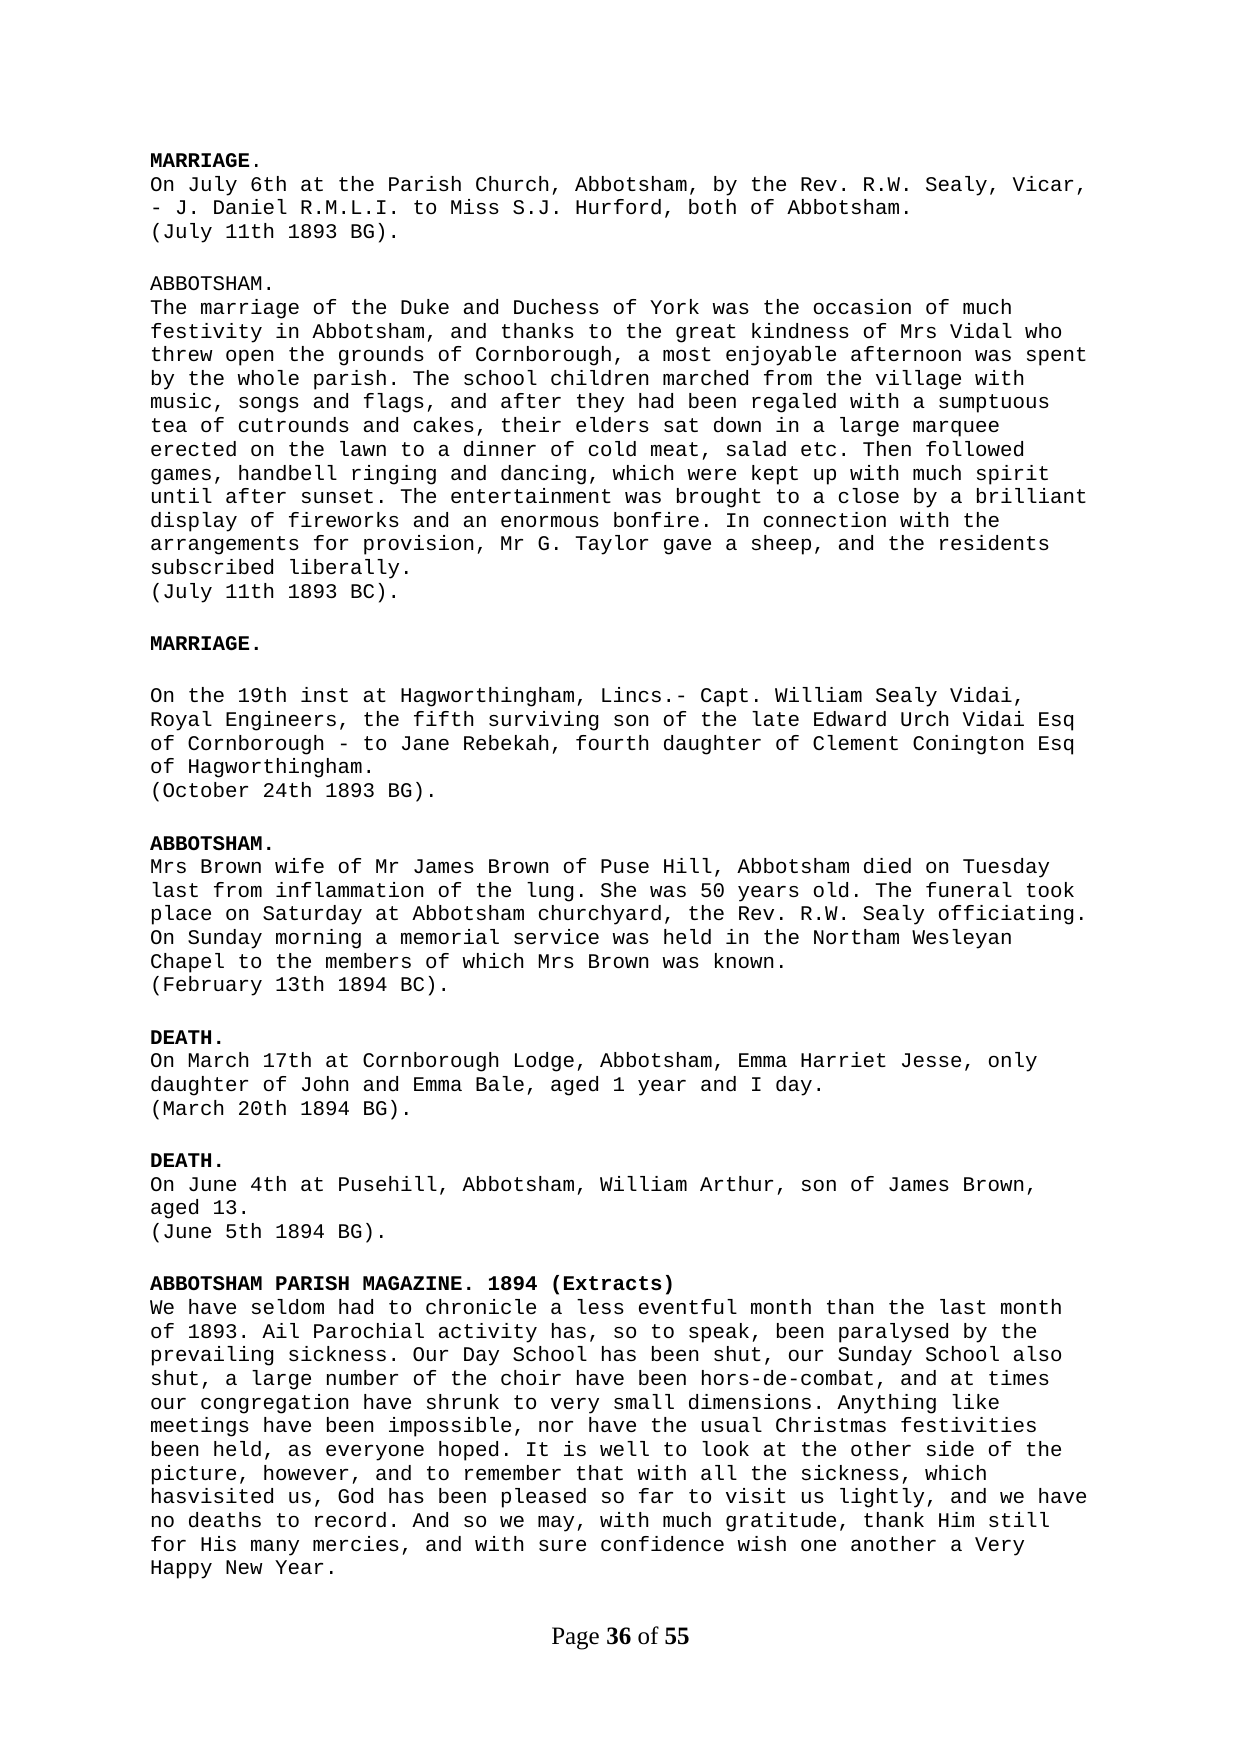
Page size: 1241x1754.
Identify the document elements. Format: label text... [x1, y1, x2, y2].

text threw open the grounds of Cornborough, a most enjoyable afternoon was spent by the whole parish. The school children marched from the village with music, songs and flags, and after they had been regaled with a sumptuous tea of cutrounds and cakes, their elders sat down in a large marquee erected on the lawn to a dinner of cold meat, salad etc. Then followed games, handbell ringing and dancing, which were kept up with much spirit until after sunset. The entertainment was brought to a close by a brilliant display of fireworks and an enormous bonfire. In connection with the arrangements for provision, Mr G. Taylor gave a sheep, and the residents subscribed liberally. [150, 344, 1090, 581]
text ABBOTSHAM. [150, 832, 1090, 856]
text aged 13. [150, 1197, 1090, 1221]
text last from inflammation of the lung. She was 50 years old. The funeral took [150, 880, 1090, 903]
text We have seldom had to chronicle a less eventful month than the last month [150, 1297, 1090, 1321]
text place on Saturday at Abbotsham churchyard, the Rev. R.W. Sealy officiating. [150, 903, 1090, 927]
text (October 24th 1893 BG). [150, 780, 1090, 832]
text DEATH. [150, 1150, 1090, 1174]
text (July 11th 1893 BC). [150, 581, 1090, 633]
text Chapel to the members of which Mrs Brown was known. [150, 951, 1090, 974]
text daughter of John and Emma Bale, aged 1 year and I day. [150, 1074, 1090, 1098]
text (June 5th 1894 BG). [150, 1221, 1090, 1273]
text picture, however, and to remember that with all the sickness, which hasvisited us, God has been pleased so far to visit us lightly, and we have no deaths to record. And so we may, with much gratitude, thank Him still for His many mercies, and with sure confidence wish one another a Very Happy New Year. [150, 1463, 1090, 1581]
text MARRIAGE. [150, 633, 1090, 686]
text Mrs Brown wife of Mr James Brown of Puse Hill, Abbotsham died on Tuesday [150, 856, 1090, 880]
text The marriage of the Duke and Duchess of York was the occasion of much festivity in Abbotsham, and thanks to the great kindness of Mrs Vidal who [150, 297, 1090, 344]
text (March 20th 1894 BG). [150, 1098, 1090, 1150]
text (February 13th 1894 BC). [150, 974, 1090, 1027]
text On Sunday morning a memorial service was held in the Northam Wesleyan [150, 927, 1090, 951]
text ABBOTSHAM PARISH MAGAZINE. 1894 (Extracts) [150, 1273, 1090, 1297]
text DEATH. [150, 1027, 1090, 1050]
text On June 4th at Pusehill, Abbotsham, William Arthur, son of James Brown, [150, 1174, 1090, 1197]
text MARRIAGE. [150, 150, 1090, 174]
text prevailing sickness. Our Day School has been shut, our Sunday School also shut, a large number of the choir have been hors-de-combat, and at times our congregation have shrunk to very small dimensions. Anything like meetings have been impossible, nor have the usual Christmas festivities been held, as everyone hoped. It is well to look at the other side of the [150, 1344, 1090, 1463]
text On July 6th at the Parish Church, Abbotsham, by the Rev. R.W. Sealy, Vicar, [150, 174, 1090, 197]
text (July 11th 1893 BG). [150, 221, 1090, 273]
text - J. Daniel R.M.L.I. to Miss S.J. Hurford, both of Abbotsham. [150, 197, 1090, 221]
text On March 17th at Cornborough Lodge, Abbotsham, Emma Harriet Jesse, only [150, 1050, 1090, 1074]
text ABBOTSHAM. [150, 273, 1090, 297]
text of 1893. Ail Parochial activity has, so to speak, been paralysed by the [150, 1321, 1090, 1344]
text On the 19th inst at Hagworthingham, Lincs.- Capt. William Sealy Vidai, Royal Engineers, the fifth surviving son of the late Edward Urch Vidai Esq of Cornborough - to Jane Rebekah, fourth daughter of Clement Conington Esq of Hagworthingham. [150, 686, 1090, 780]
